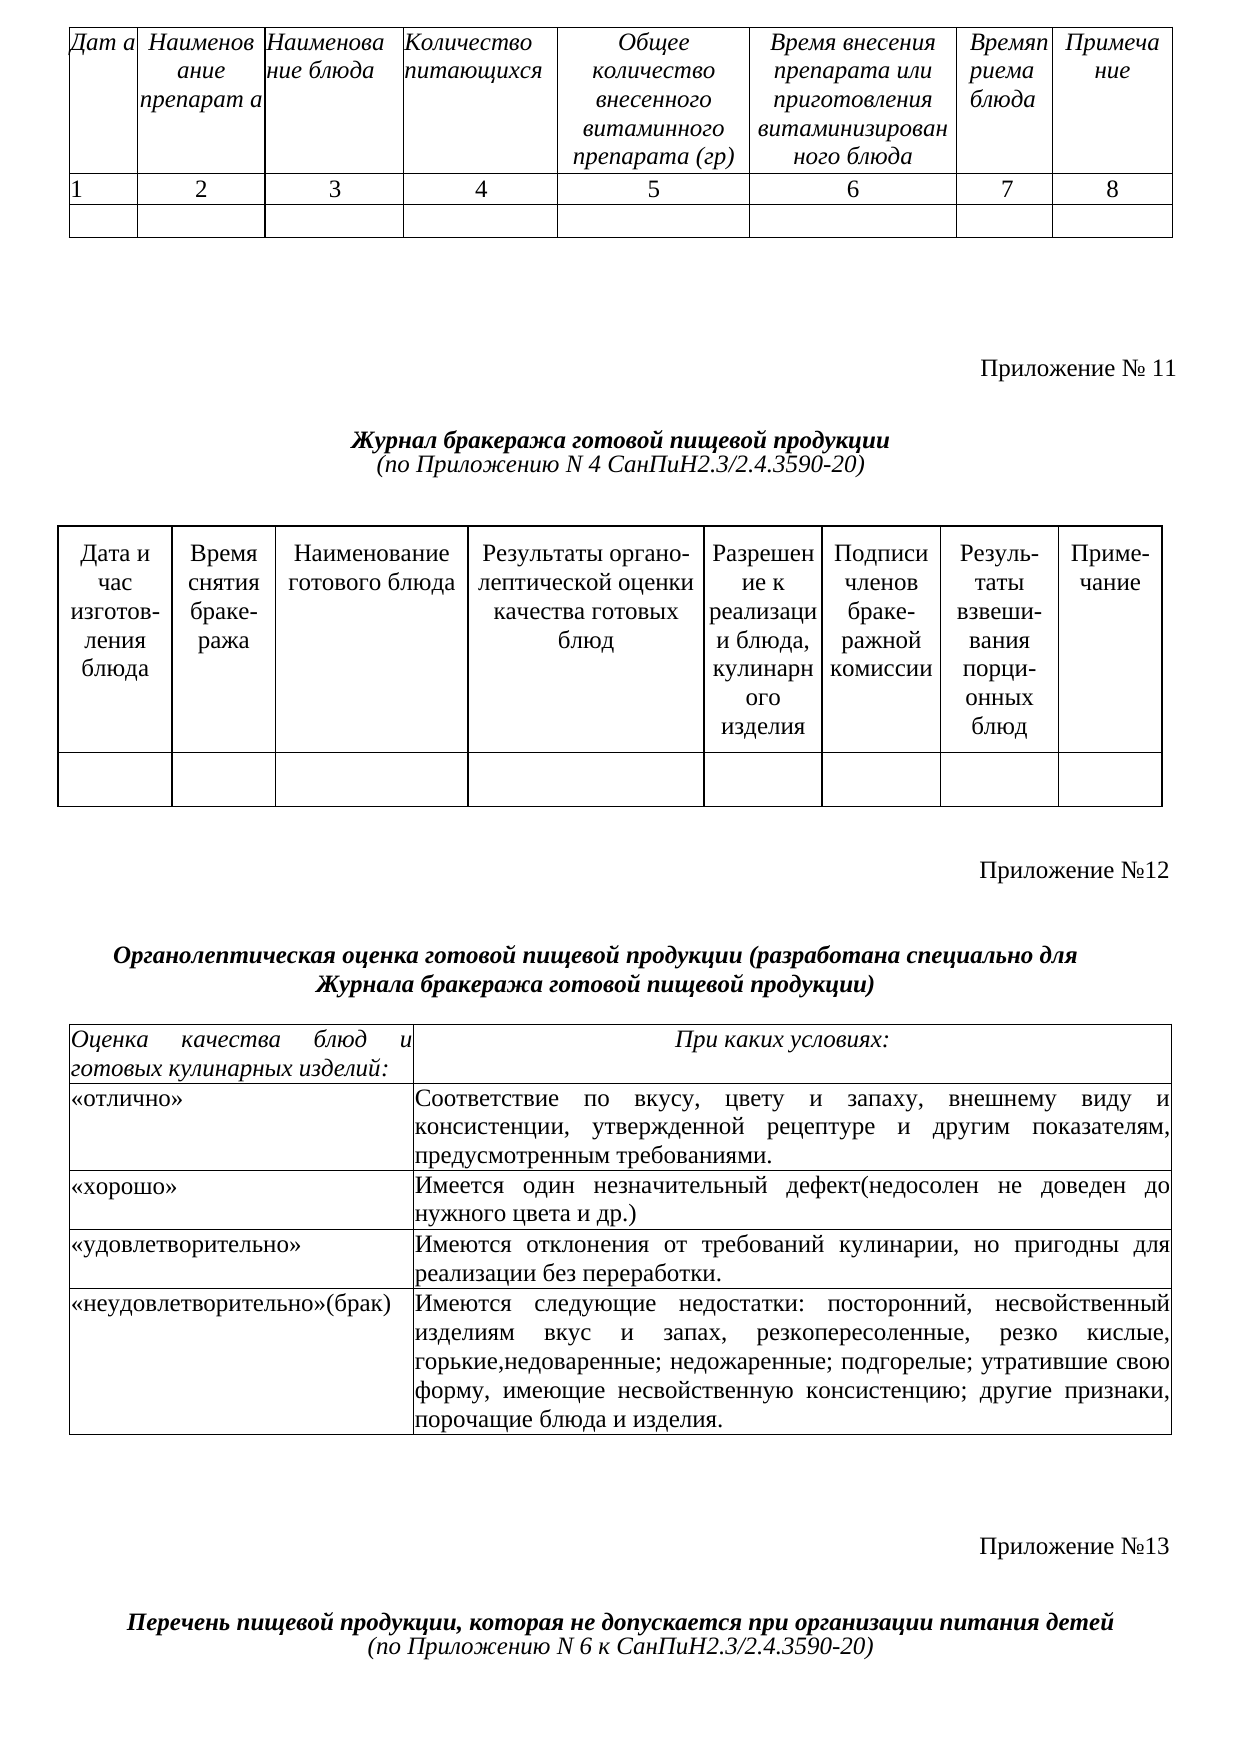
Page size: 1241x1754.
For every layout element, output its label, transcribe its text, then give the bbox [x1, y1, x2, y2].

table_cell [469, 753, 703, 806]
table_cell «удовлетворительно» [70, 1230, 413, 1287]
table_header Оценка качества блюд и готовых кулинарных изделий: [70, 1025, 413, 1082]
table_cell 4 [404, 174, 557, 204]
table_header Дат а [70, 28, 137, 173]
text Приложение №13 [979, 1535, 1177, 1559]
table_cell [941, 753, 1058, 806]
text Органолептическая оценка готовой пищевой продукции (разработана специально для Журнала бракеража готовой пищевой продукции) [64, 941, 1127, 998]
table_cell [70, 205, 137, 237]
table_header Наименова ние блюда [266, 28, 403, 173]
table_cell 7 [957, 174, 1052, 204]
table_cell Имеются следующие недостатки: посторонний, несвойственный изделиям вкус и запах, резкопересоленные, резко кислые, горькие,недоваренные; недожаренные; подгорелые; утратившие свою форму, имеющие несвойственную консистенцию; другие признаки, порочащие блюда и изделия. [414, 1289, 1171, 1433]
table_cell [957, 205, 1052, 237]
table_header Количество питающихся [404, 28, 557, 173]
table_header Время внесения препарата или приготовления витаминизирован ного блюда [750, 28, 956, 173]
table_header Время снятия браке- ража [173, 527, 275, 752]
table_cell «отлично» [70, 1084, 413, 1170]
table_cell Имеются отклонения от требований кулинарии, но пригодны для реализации без переработки. [414, 1230, 1171, 1287]
table_cell [750, 205, 956, 237]
table_cell [705, 753, 821, 806]
table_cell [59, 753, 171, 806]
table_cell Имеется один незначительный дефект(недосолен не доведен до нужного цвета и др.) [414, 1171, 1171, 1228]
text (по Приложению N 6 к СанПиН2.3/2.4.3590-20) [64, 1635, 1177, 1659]
table_cell [138, 205, 264, 237]
table_cell [404, 205, 557, 237]
table_header Резуль- таты взвеши- вания порци- онных блюд [941, 527, 1058, 752]
table_cell [276, 753, 467, 806]
table_header При каких условиях: [414, 1025, 1171, 1082]
table_cell 6 [750, 174, 956, 204]
table_cell 8 [1053, 174, 1172, 204]
table_cell [266, 205, 403, 237]
table_header Дата и час изготов- ления блюда [59, 527, 171, 752]
table_header Наименование готового блюда [276, 527, 467, 752]
table_cell [823, 753, 940, 806]
table_cell [1059, 753, 1161, 806]
text Журнал бракеража готовой пищевой продукции [64, 429, 1177, 453]
table_cell [173, 753, 275, 806]
table_header Разрешение к реализации блюда, кулинарного изделия [705, 527, 821, 752]
table_header Примеча ние [1053, 28, 1172, 173]
table_cell Соответствие по вкусу, цвету и запаху, внешнему виду и консистенции, утвержденной рецептуре и другим показателям, предусмотренным требованиями. [414, 1084, 1171, 1170]
table_cell 5 [558, 174, 749, 204]
table_cell 3 [266, 174, 403, 204]
table_cell 2 [138, 174, 264, 204]
table_header Общее количество внесенного витаминного препарата (гр) [558, 28, 749, 173]
table_cell «хорошо» [70, 1171, 413, 1228]
table_cell [1053, 205, 1172, 237]
text Перечень пищевой продукции, которая не допускается при организации питания детей [64, 1611, 1177, 1635]
text (по Приложению N 4 СанПиН2.3/2.4.3590-20) [64, 453, 1177, 477]
table_header Приме- чание [1059, 527, 1161, 752]
table_cell «неудовлетворительно»(брак) [70, 1289, 413, 1433]
text Приложение №12 [979, 855, 1177, 884]
table_header Времяп риема блюда [957, 28, 1052, 173]
table_cell 1 [70, 174, 137, 204]
table_header Результаты органо- лептической оценки качества готовых блюд [469, 527, 703, 752]
table_header Наименов ание препарат а [138, 28, 264, 173]
table_cell [558, 205, 749, 237]
text Приложение № 11 [64, 357, 1177, 381]
table_header Подписи членов браке- ражной комиссии [823, 527, 940, 752]
